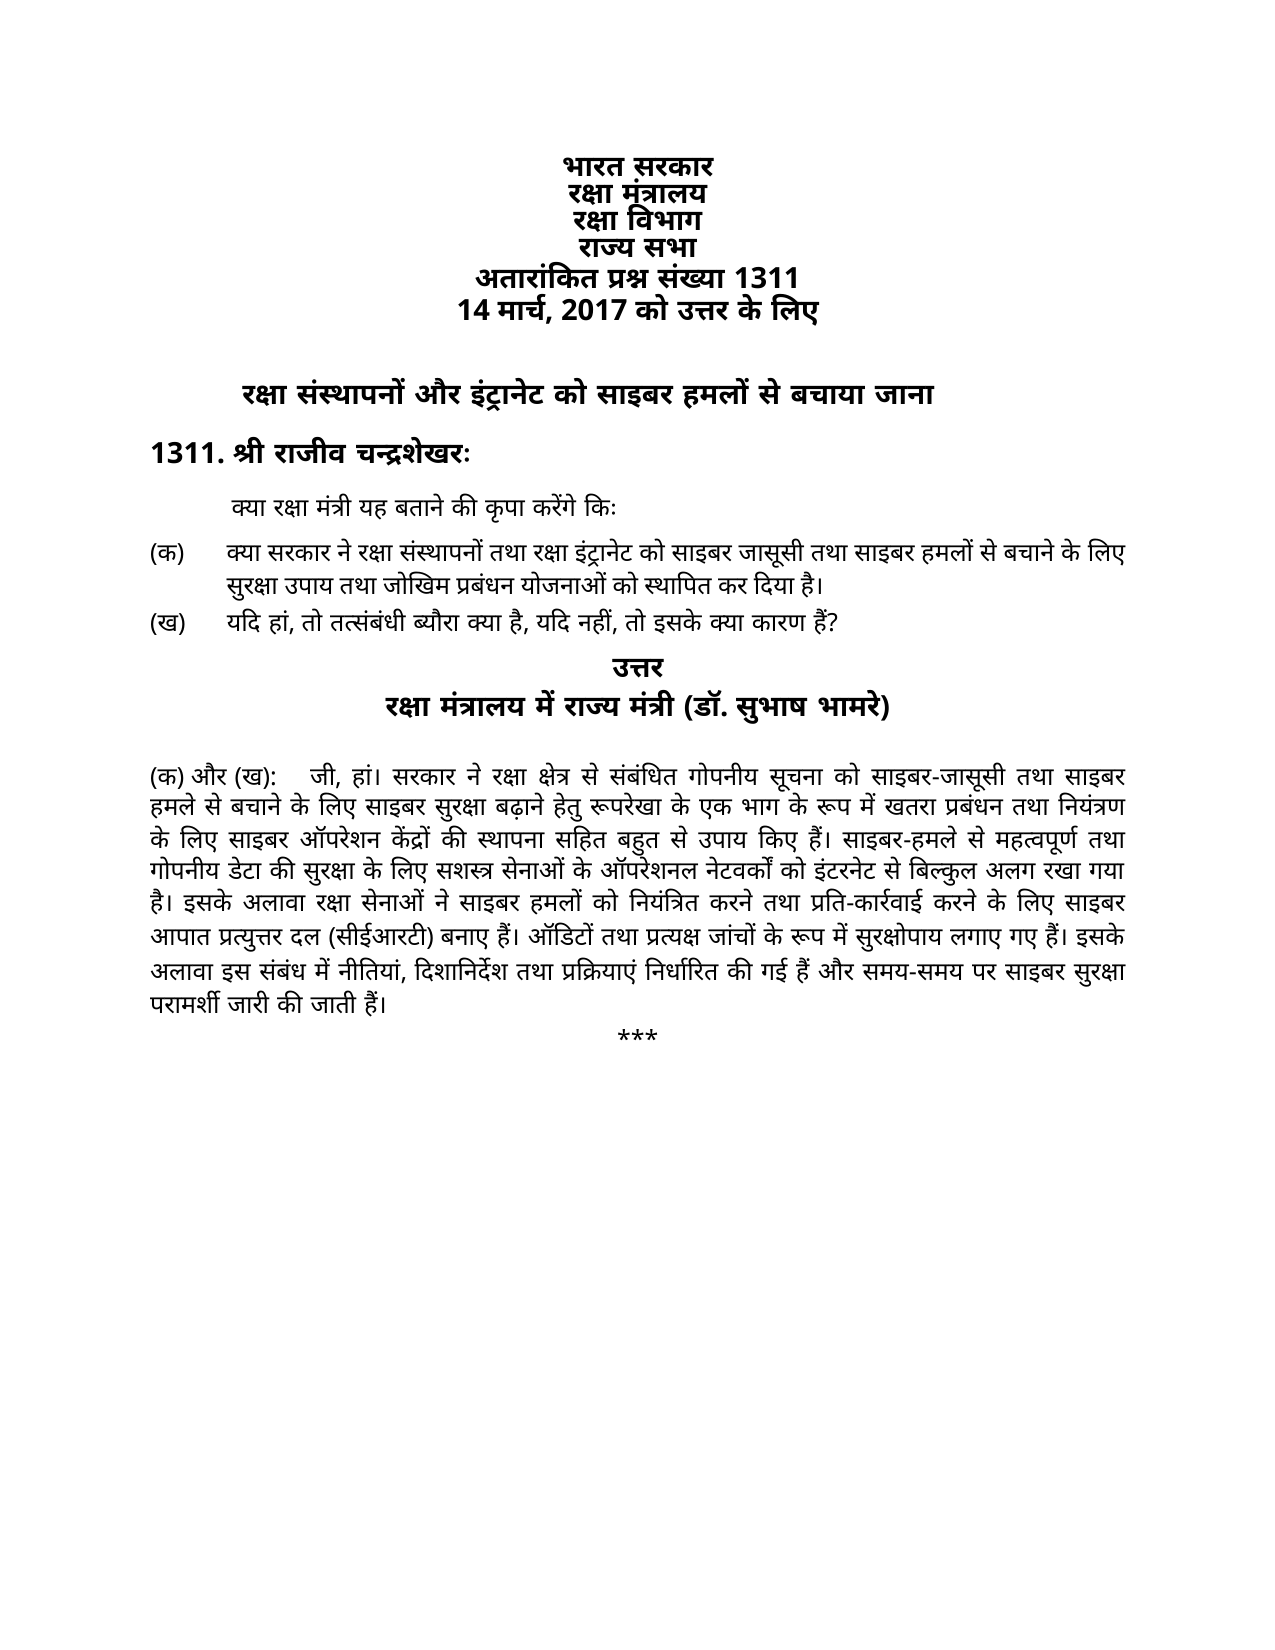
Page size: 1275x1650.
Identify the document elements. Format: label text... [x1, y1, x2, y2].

text क्या रक्षा मंत्री यह बताने की कृपा करेंगे किः [150, 493, 1125, 522]
text रक्षा विभाग [150, 209, 1125, 236]
list यदि हां, तो तत्संबंधी ब्यौरा क्या है, यदि नहीं, तो इसके क्या कारण हैं? [150, 604, 1125, 638]
text राज्य सभा [150, 236, 1125, 263]
text अतारांकित प्रश्न संख्या 1311 [150, 263, 1125, 295]
text रक्षा मंत्रालय [150, 182, 1125, 209]
text (क) और (ख): जी, हां। सरकार ने रक्षा क्षेत्र से संबंधित गोपनीय सूचना को साइबर-जासूसी तथा साइबर हमले से बचाने के लिए साइबर सुरक्षा बढ़ाने हेतु रूपरेखा के एक भाग के रूप में खतरा प्रबंधन तथा नियंत्रण के लिए साइबर ऑपरेशन केंद्रों की स्थापना सहित बहुत से उपाय किए हैं। साइबर-हमले से महत्वपूर्ण तथा गोपनीय डेटा की सुरक्षा के लिए सशस्त्र सेनाओं के ऑपरेशनल नेटवर्कों को इंटरनेट से बिल्कुल अलग रखा गया है। इसके अलावा रक्षा सेनाओं ने साइबर हमलों को नियंत्रित करने तथा प्रति-कार्रवाई करने के लिए साइबर आपात प्रत्युत्तर दल (सीईआरटी) बनाए हैं। ऑडिटों तथा प्रत्यक्ष जांचों के रूप में सुरक्षोपाय लगाए गए हैं। इसके अलावा इस संबंध में नीतियां, दिशानिर्देश तथा प्रक्रियाएं निर्धारित की गई हैं और समय-समय पर साइबर सुरक्षा परामर्शी जारी की जाती हैं। [150, 758, 1125, 1021]
list क्या सरकार ने रक्षा संस्थापनों तथा रक्षा इंट्रानेट को साइबर जासूसी तथा साइबर हमलों से बचाने के लिए सुरक्षा उपाय तथा जोखिम प्रबंधन योजनाओं को स्थापित कर दिया है। [150, 535, 1125, 604]
text रक्षा संस्थापनों और इंट्रानेट को साइबर हमलों से बचाया जाना [150, 378, 1125, 412]
text उत्तर [150, 651, 1125, 685]
text *** [150, 1021, 1125, 1055]
text 14 मार्च, 2017 को उत्तर के लिए [150, 295, 1125, 327]
text 1311. श्री राजीव चन्द्रशेखरः [150, 432, 1125, 472]
text भारत सरकार [150, 155, 1125, 182]
text रक्षा मंत्रालय में राज्य मंत्री (डॉ. सुभाष भामरे) [150, 685, 1125, 724]
